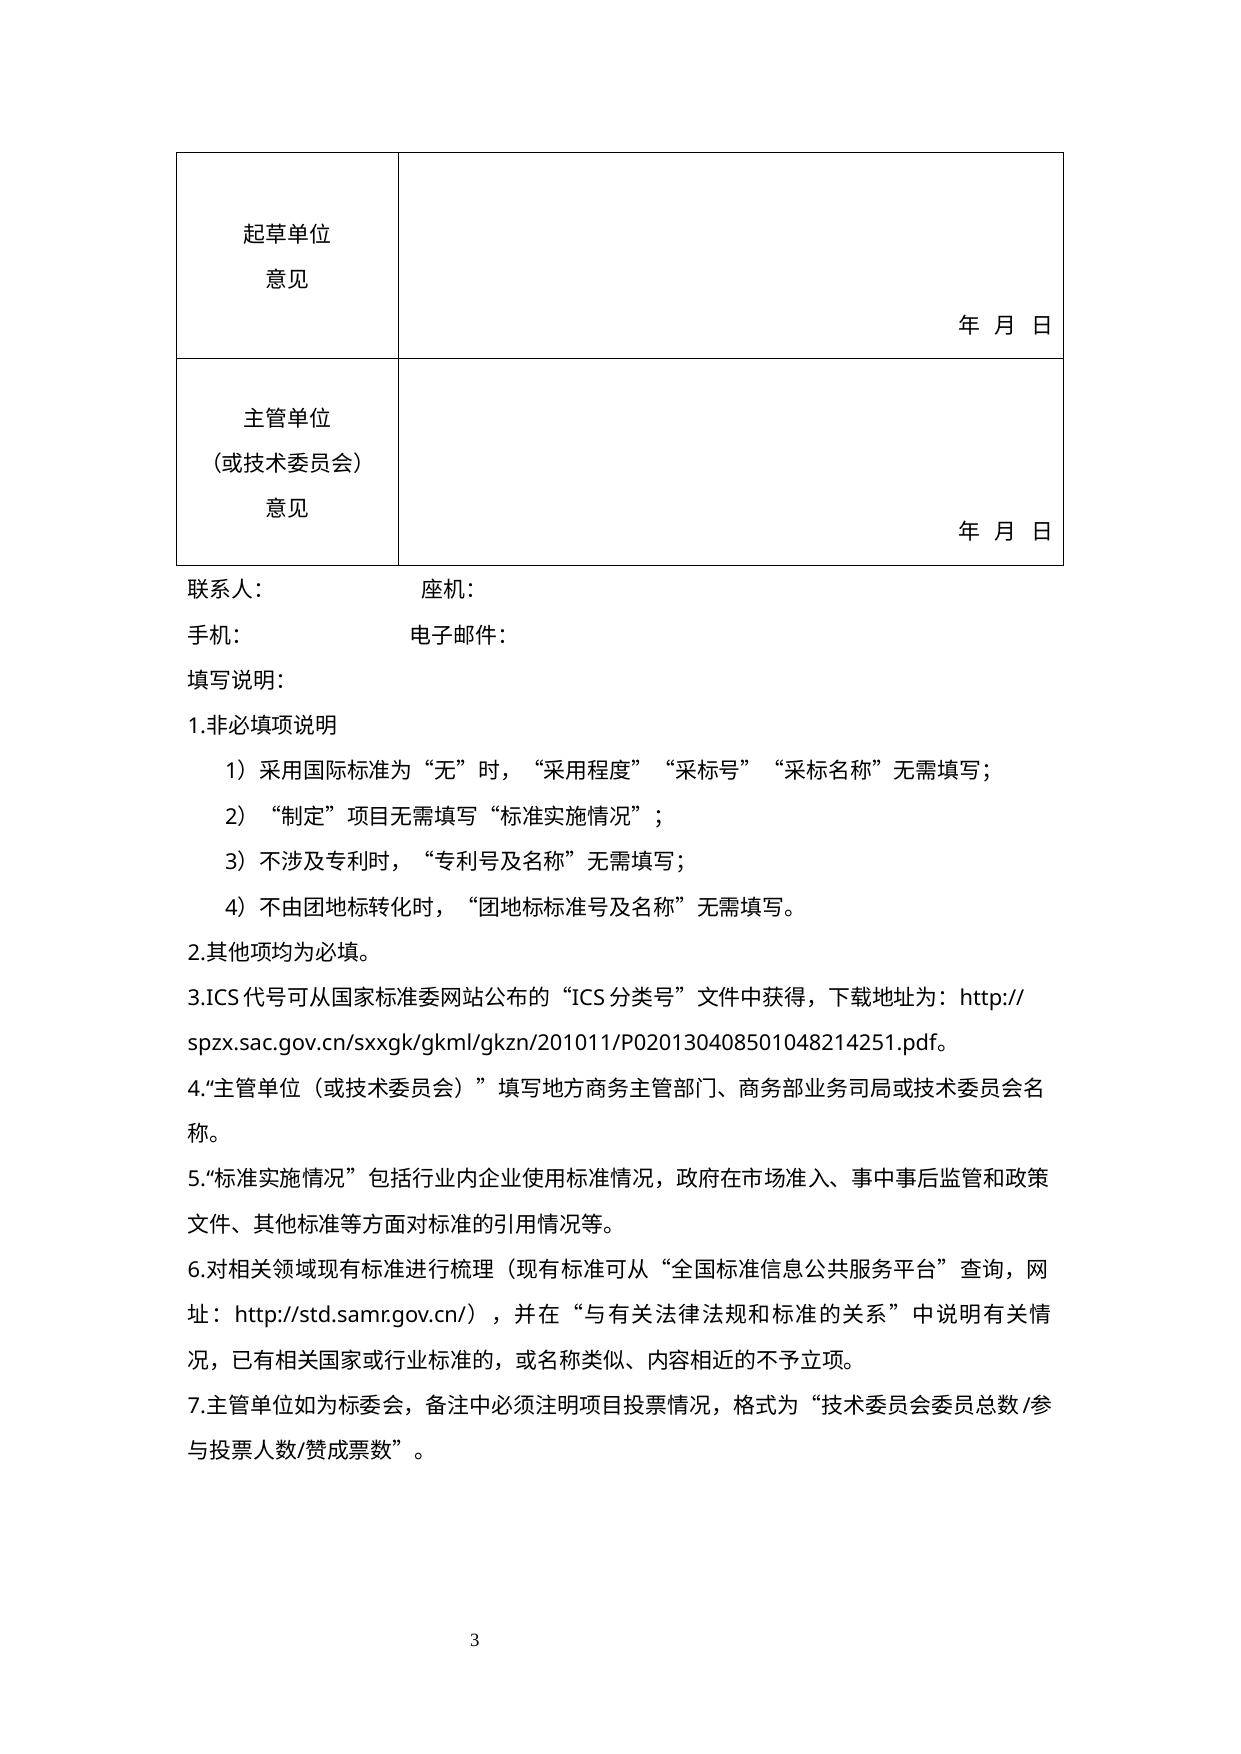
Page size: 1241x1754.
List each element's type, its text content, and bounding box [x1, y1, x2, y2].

text 5.“标准实施情况”包括行业内企业使用标准情况，政府在市场准入、事中事后监管和政策文件、其他标准等方面对标准的引用情况等。 [187, 1154, 1053, 1245]
text 3.ICS代号可从国家标准委网站公布的“ICS分类号”文件中获得，下载地址为：http://spzx.sac.gov.cn/sxxgk/gkml/gkzn/201011/P020130408501048214251.pdf。 [187, 973, 1053, 1064]
table_cell 主管单位 （或技术委员会） 意见 [177, 359, 398, 564]
text 手机： 电子邮件： [187, 611, 1053, 656]
text 4.“主管单位（或技术委员会）”填写地方商务主管部门、商务部业务司局或技术委员会名称。 [187, 1064, 1053, 1154]
table_cell 年 月 日 [399, 359, 1063, 564]
table_cell 起草单位 意见 [177, 153, 398, 358]
text 3）不涉及专利时，“专利号及名称”无需填写； [187, 837, 1053, 883]
text 4）不由团地标转化时，“团地标标准号及名称”无需填写。 [187, 883, 1053, 928]
text 2）“制定”项目无需填写“标准实施情况”； [187, 792, 1053, 837]
text 7.主管单位如为标委会，备注中必须注明项目投票情况，格式为“技术委员会委员总数/参与投票人数/赞成票数”。 [187, 1381, 1053, 1472]
table_cell 年 月 日 [399, 153, 1063, 358]
text 1.非必填项说明 [187, 701, 1053, 747]
text 1）采用国际标准为“无”时，“采用程度”“采标号”“采标名称”无需填写； [187, 747, 1053, 792]
text 联系人： 座机： [187, 566, 1053, 611]
text 6.对相关领域现有标准进行梳理（现有标准可从“全国标准信息公共服务平台”查询，网址：http://std.samr.gov.cn/），并在“与有关法律法规和标准的关系”中说明有关情况，已有相关国家或行业标准的，或名称类似、内容相近的不予立项。 [187, 1245, 1053, 1381]
text 填写说明： [187, 656, 1053, 701]
text 2.其他项均为必填。 [187, 928, 1053, 973]
